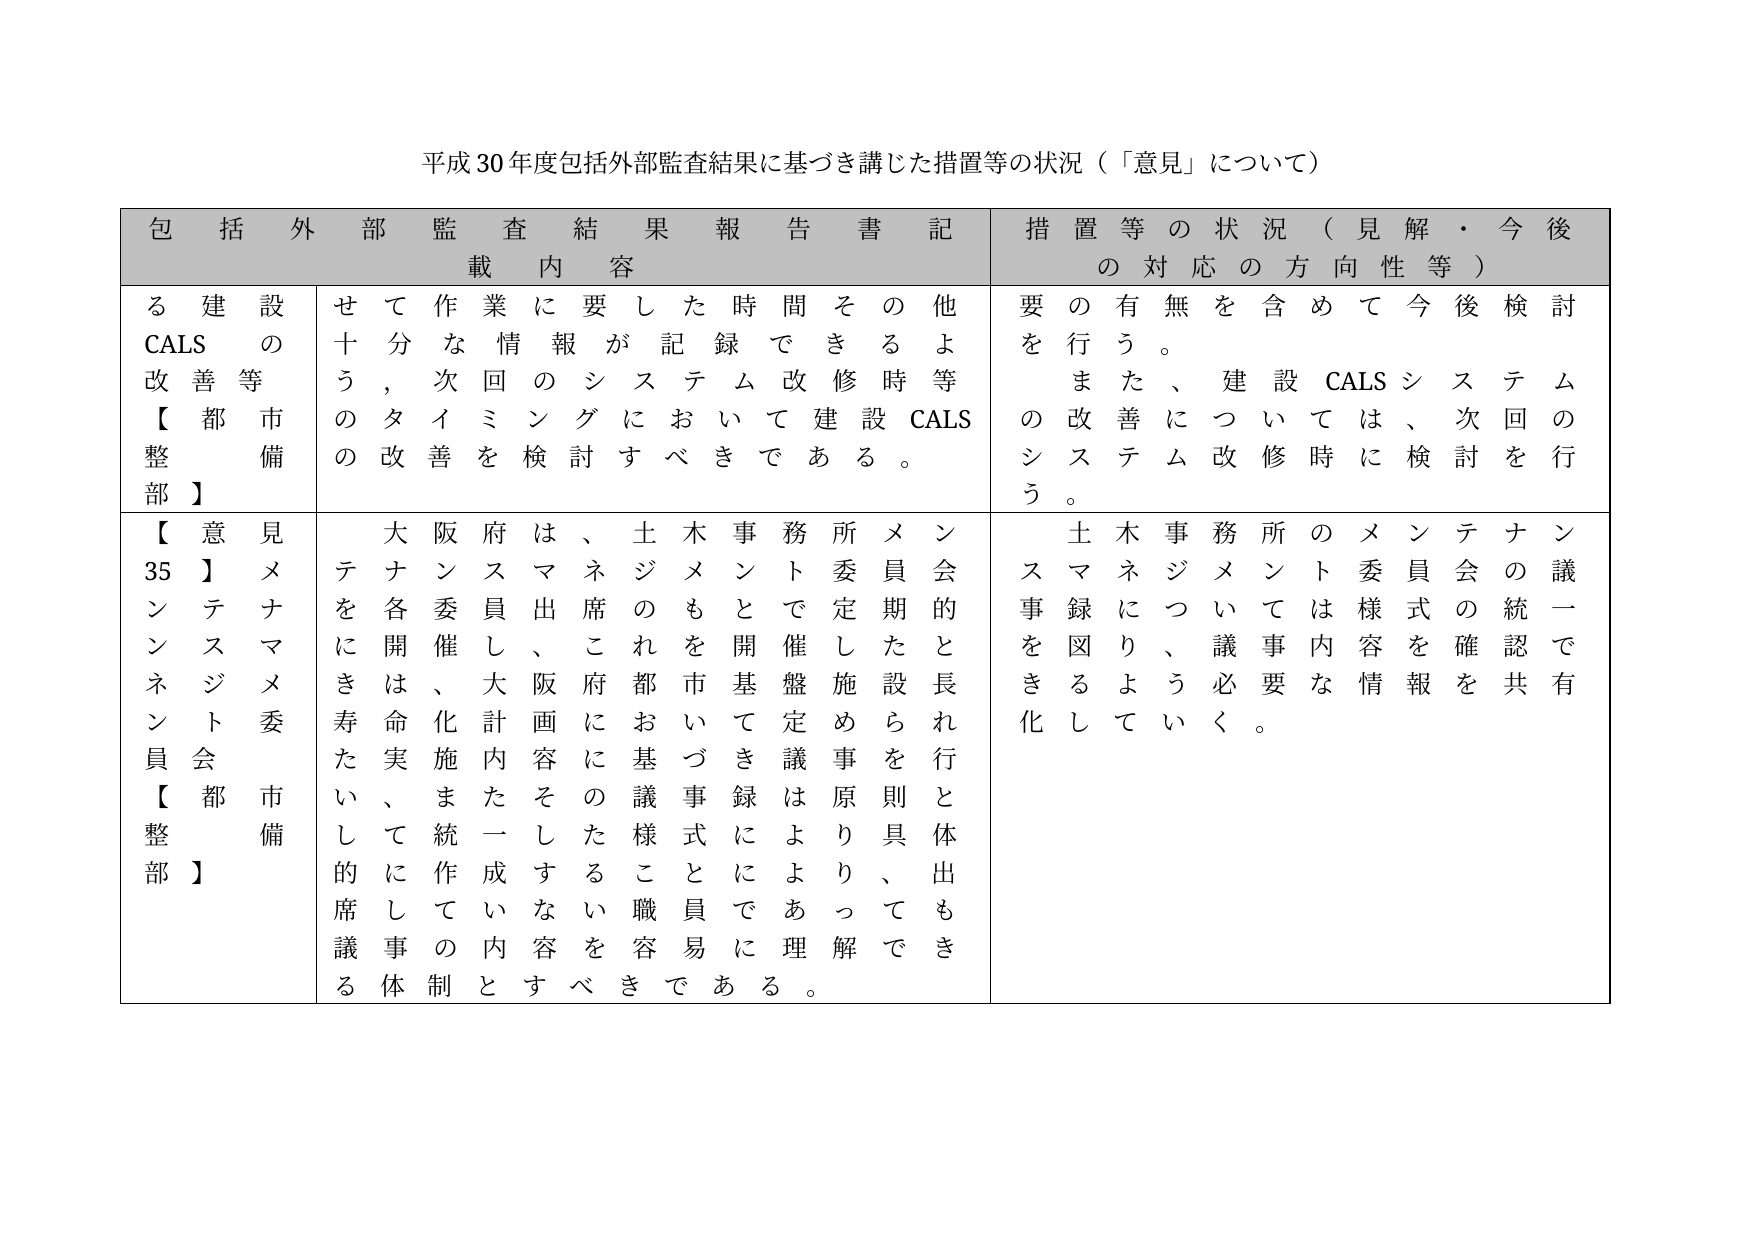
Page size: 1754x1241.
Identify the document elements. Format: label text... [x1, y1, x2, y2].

table_cell 大阪府は、土木事務所メンテナンスマネジメント委員会を各委員出席のもとで定期的に開催し、これを開催したときは、大阪府都市基盤施設長寿命化計画において定められた実施内容に基づき議事を行い、またその議事録は原則として統一した様式により具体的に作成することにより、出席していない職員であっても議事の内容を容易に理解できる体制とすべきである。 [317, 513, 990, 1003]
table_header 包 括 外 部 監 査 結 果 報 告 書 記 載 内 容 [121, 209, 990, 285]
table_cell 【意見35】メンテナンスマネジメント委員会 【都市整備部】 [121, 513, 316, 1003]
table_cell 土木事務所のメンテナンスマネジメント委員会の議事録については様式の統一を図り、議事内容を確認できるよう必要な情報を共有化していく。 [991, 513, 1609, 1003]
table_header 措置等の状況（見解・今後の対応の方向性等） [991, 209, 1609, 285]
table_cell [317, 286, 990, 512]
table_cell 【意見34】直営作業結果入力に係る建設CALSの改善等 【都市整備部】 [121, 286, 316, 512]
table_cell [991, 286, 1609, 512]
